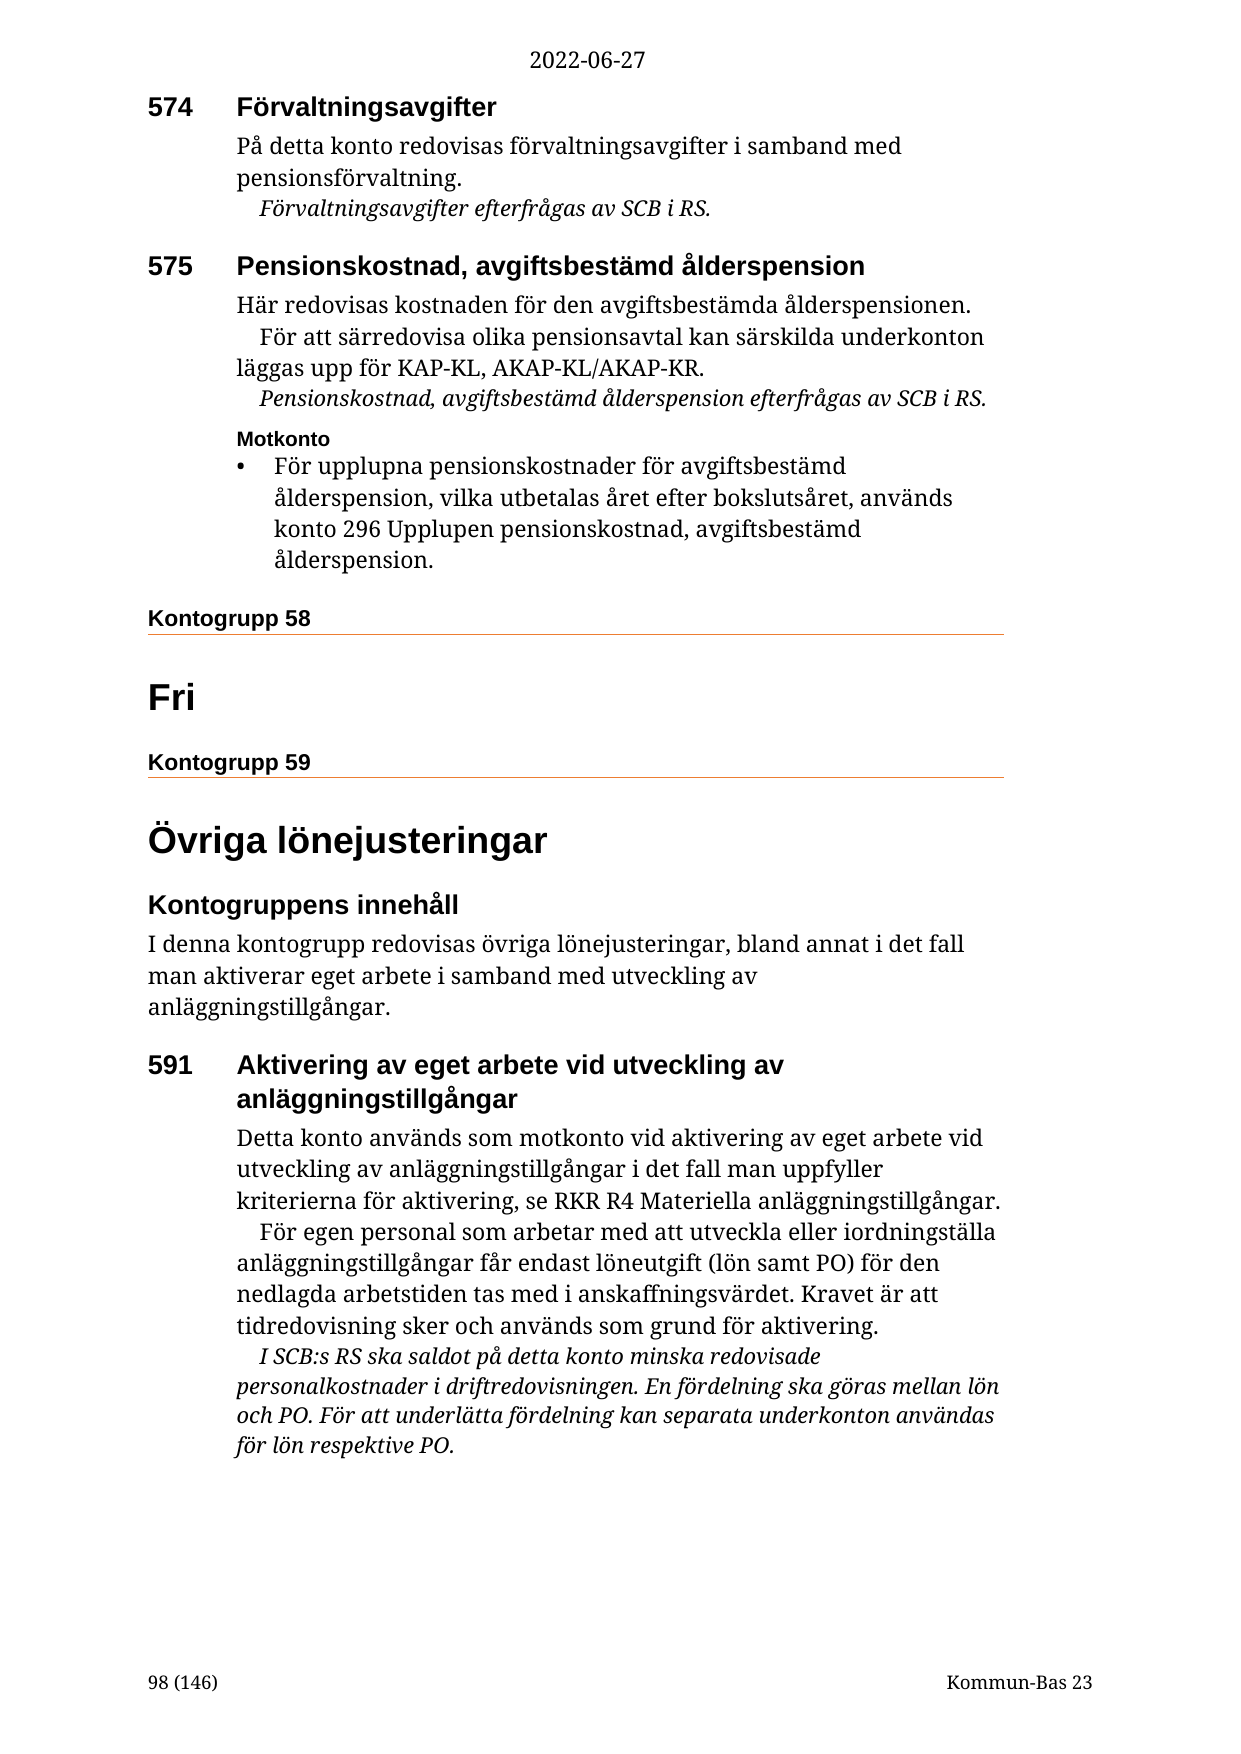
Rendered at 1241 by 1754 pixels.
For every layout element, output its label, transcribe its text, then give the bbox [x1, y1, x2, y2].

subtitle Kontogruppens innehåll [148, 887, 1004, 920]
subtitle Fri [148, 673, 1004, 718]
subtitle Övriga lönejusteringar [148, 816, 1004, 862]
text Kontogrupp 59 [148, 743, 1004, 777]
text Pensionskostnad, avgiftsbestämd ålderspension efterfrågas av SCB i RS. [236, 383, 1004, 413]
text För egen personal som arbetar med att utveckla eller iordningställa anläggningstillgångar får endast löneutgift (lön samt PO) för den nedlagda arbetstiden tas med i anskaffningsvärdet. Kravet är att tidredovisning sker och används som grund för aktivering. [236, 1216, 1004, 1341]
text Förvaltningsavgifter efterfrågas av SCB i RS. [236, 193, 1004, 223]
text I denna kontogrupp redovisas övriga lönejusteringar, bland annat i det fall man aktiverar eget arbete i samband med utveckling av anläggningstillgångar. [148, 928, 1004, 1022]
text För att särredovisa olika pensionsavtal kan särskilda underkonton läggas upp för KAP-KL, AKAP-KL/AKAP-KR. [236, 321, 1004, 383]
text På detta konto redovisas förvaltningsavgifter i samband med pensionsförvaltning. [236, 130, 1004, 193]
text I SCB:s RS ska saldot på detta konto minska redovisade personalkostnader i driftredovisningen. En fördelning ska göras mellan lön och PO. För att underlätta fördelning kan separata underkonton användas för lön respektive PO. [236, 1341, 1004, 1460]
subtitle 574 Förvaltningsavgifter [148, 89, 1004, 122]
text Detta konto används som motkonto vid aktivering av eget arbete vid utveckling av anläggningstillgångar i det fall man uppfyller kriterierna för aktivering, se RKR R4 Materiella anläggningstillgångar. [236, 1122, 1004, 1216]
subtitle 575 Pensionskostnad, avgiftsbestämd ålderspension [148, 248, 1004, 281]
text Motkonto [236, 421, 1004, 450]
text Kontogrupp 58 [148, 600, 1004, 634]
subtitle 591 Aktivering av eget arbete vid utveckling av anläggningstillgångar [148, 1047, 1004, 1114]
text Här redovisas kostnaden för den avgiftsbestämda ålderspensionen. [236, 289, 1004, 321]
text För upplupna pensionskostnader för avgiftsbestämd ålderspension, vilka utbetalas året efter bokslutsåret, används konto 296 Upplupen pensionskostnad, avgiftsbestämd ålderspension. [236, 450, 1004, 575]
